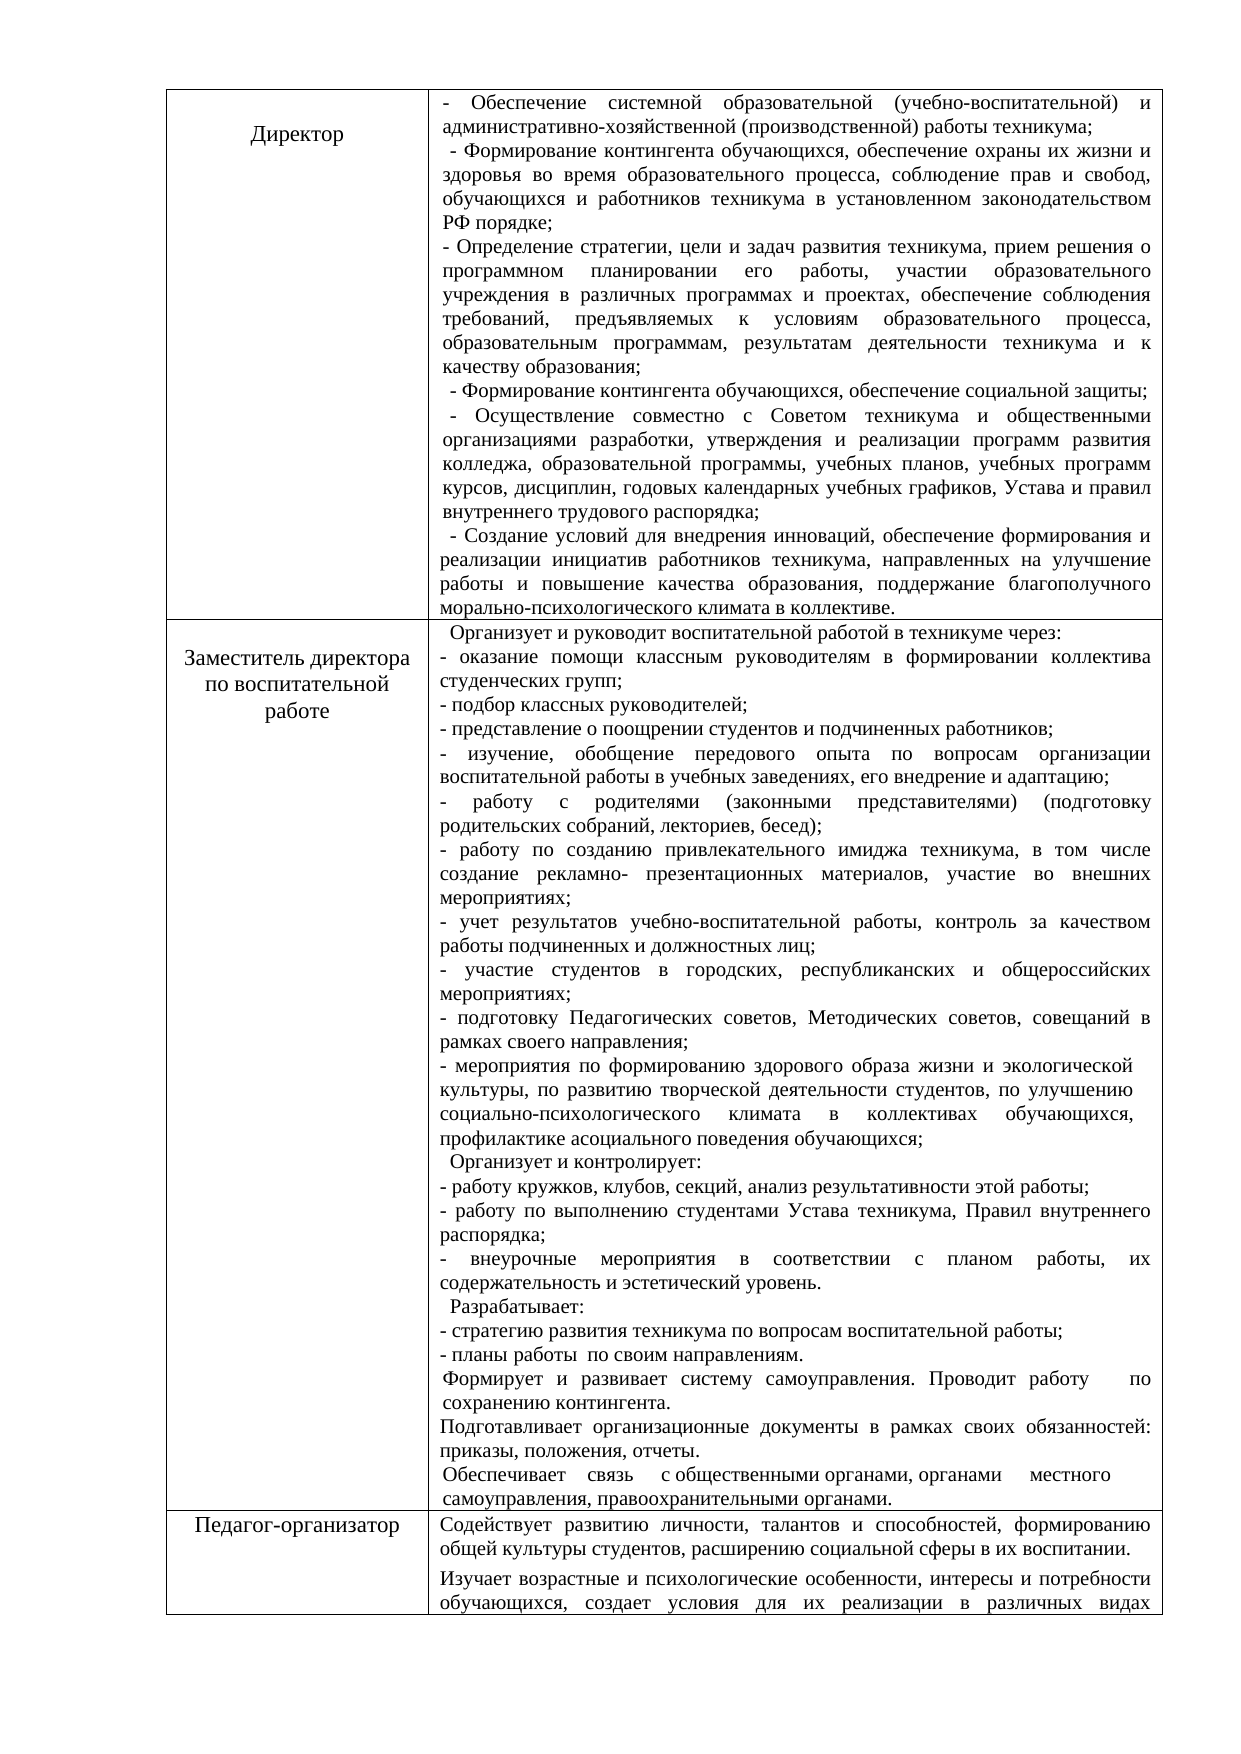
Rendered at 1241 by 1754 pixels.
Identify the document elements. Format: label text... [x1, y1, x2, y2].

table_cell - Обеспечение системной образовательной (учебно-воспитательной) и административно-хозяйственной (производственной) работы техникума; - Формирование контингента обучающихся, обеспечение охраны их жизни и здоровья во время образовательного процесса, соблюдение прав и свобод, обучающихся и работников техникума в установленном законодательством РФ порядке; - Определение стратегии, цели и задач развития техникума, прием решения о программном планировании его работы, участии образовательного учреждения в различных программах и проектах, обеспечение соблюдения требований, предъявляемых к условиям образовательного процесса, образовательным программам, результатам деятельности техникума и к качеству образования; - Формирование контингента обучающихся, обеспечение социальной защиты; - Осуществление совместно с Советом техникума и общественными организациями разработки, утверждения и реализации программ развития колледжа, образовательной программы, учебных планов, учебных программ курсов, дисциплин, годовых календарных учебных графиков, Устава и правил внутреннего трудового распорядка; - Создание условий для внедрения инноваций, обеспечение формирования и реализации инициатив работников техникума, направленных на улучшение работы и повышение качества образования, поддержание благополучного морально-психологического климата в коллективе. [429, 90, 1162, 619]
table_cell Педагог-организатор [167, 1511, 428, 1614]
table_cell Организует и руководит воспитательной работой в техникуме через: - оказание помощи классным руководителям в формировании коллектива студенческих групп; - подбор классных руководителей; - представление о поощрении студентов и подчиненных работников; - изучение, обобщение передового опыта по вопросам организации воспитательной работы в учебных заведениях, его внедрение и адаптацию; - работу с родителями (законными представителями) (подготовку родительских собраний, лекториев, бесед); - работу по созданию привлекательного имиджа техникума, в том числе создание рекламно- презентационных материалов, участие во внешних мероприятиях; - учет результатов учебно-воспитательной работы, контроль за качеством работы подчиненных и должностных лиц; - участие студентов в городских, республиканских и общероссийских мероприятиях; - подготовку Педагогических советов, Методических советов, совещаний в рамках своего направления; - мероприятия по формированию здорового образа жизни и экологической культуры, по развитию творческой деятельности студентов, по улучшению социально-психологического климата в коллективах обучающихся, профилактике асоциального поведения обучающихся; Организует и контролирует: - работу кружков, клубов, секций, анализ результативности этой работы; - работу по выполнению студентами Устава техникума, Правил внутреннего распорядка; - внеурочные мероприятия в соответствии с планом работы, их содержательность и эстетический уровень. Разрабатывает: - стратегию развития техникума по вопросам воспитательной работы; - планы работы по своим направлениям. Формирует и развивает систему самоуправления. Проводит работу по сохранению контингента. Подготавливает организационные документы в рамках своих обязанностей: приказы, положения, отчеты. Обеспечивает связь с общественными органами, органами местного самоуправления, правоохранительными органами. [429, 620, 1162, 1510]
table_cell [429, 1511, 1162, 1614]
table_cell Директор [167, 90, 428, 619]
table_cell Заместитель директора по воспитательной работе [167, 620, 428, 1510]
